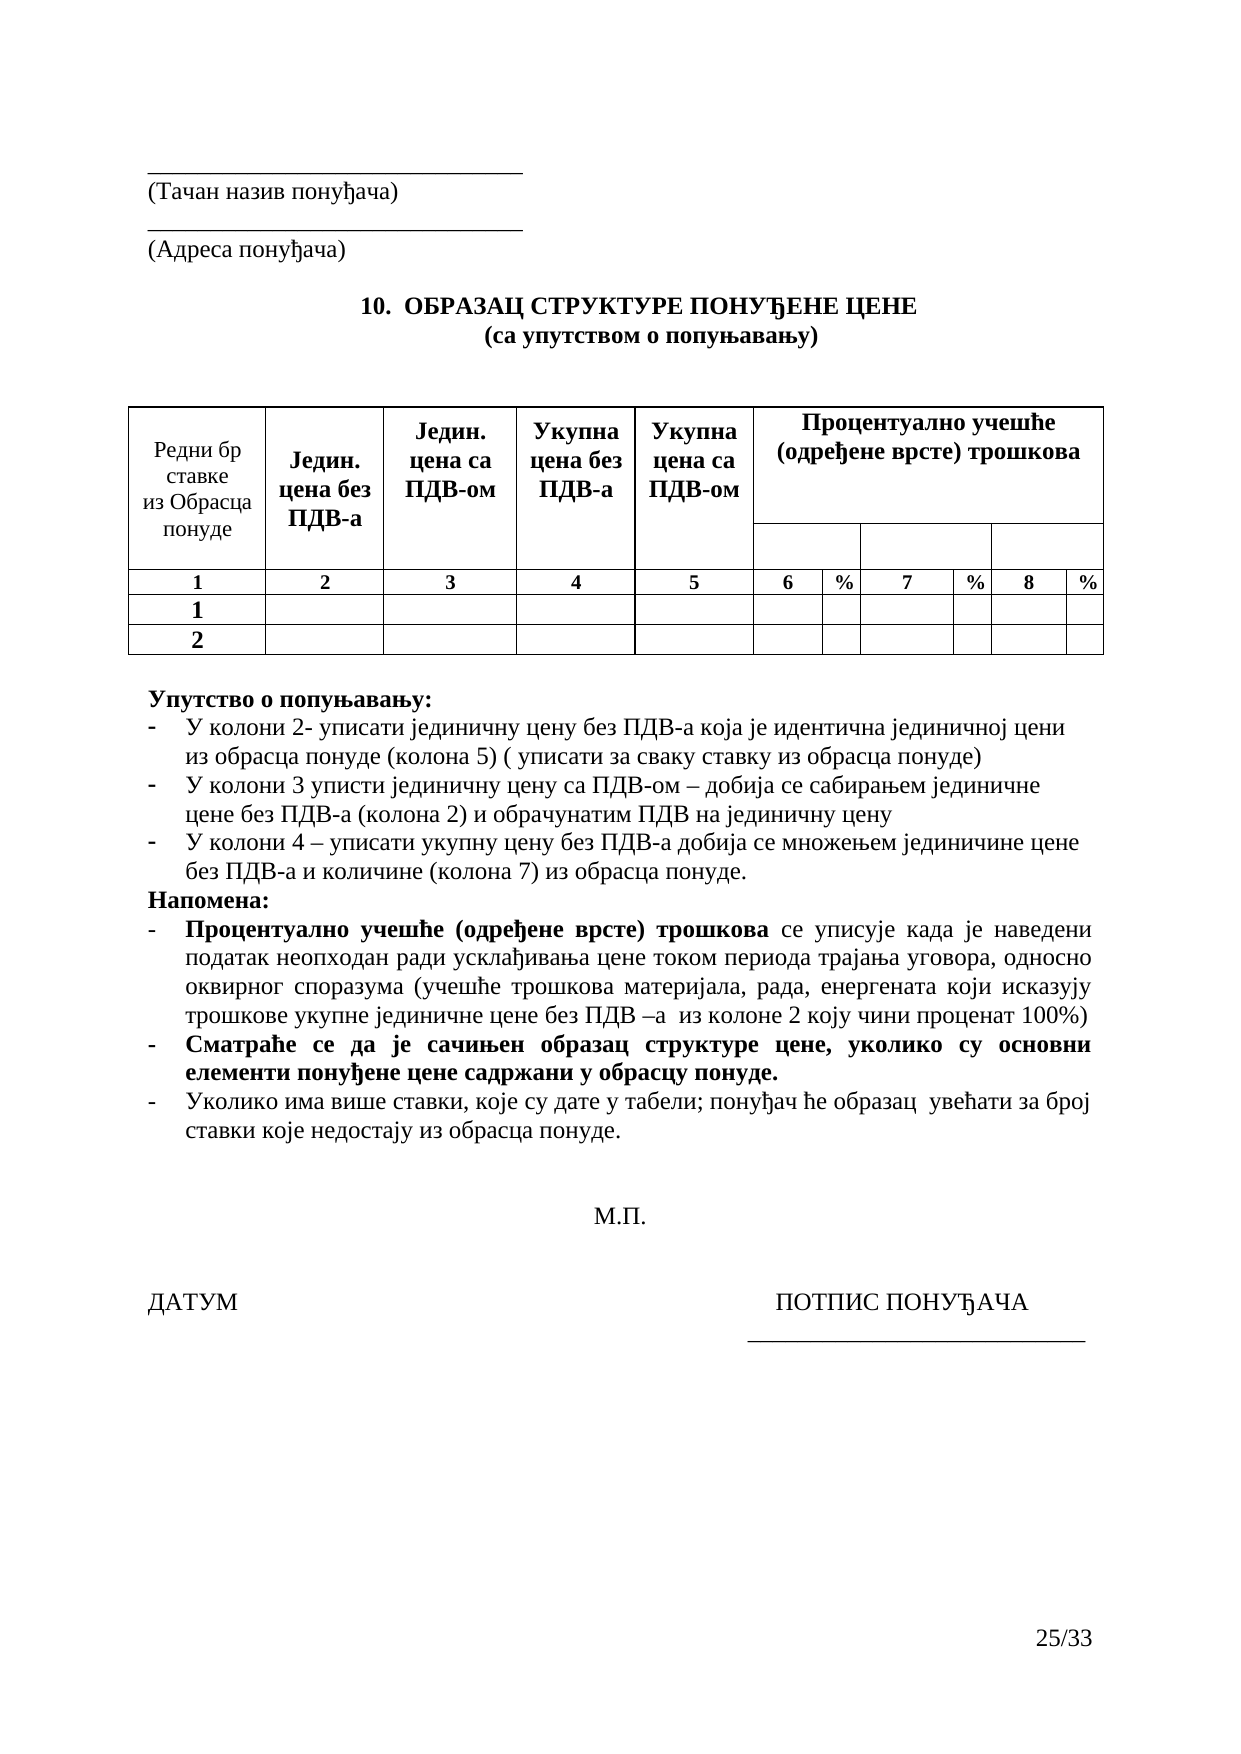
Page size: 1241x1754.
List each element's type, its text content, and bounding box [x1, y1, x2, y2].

table_cell [823, 625, 860, 654]
text ДАТУМ ПОТПИС ПОНУЂАЧА [148, 1287, 1092, 1316]
table_cell [636, 625, 753, 654]
table_cell [266, 625, 383, 654]
table_cell [861, 595, 953, 624]
table_cell [266, 595, 383, 624]
table_header Укупна цена са ПДВ-ом [636, 408, 753, 569]
table_cell [861, 524, 991, 569]
table_cell 5 [636, 570, 753, 594]
table_cell [384, 625, 516, 654]
table_cell 6 [754, 570, 822, 594]
table_cell 7 [861, 570, 953, 594]
table_cell [517, 625, 634, 654]
text ___________________________ [148, 1316, 1092, 1345]
table_cell % [823, 570, 860, 594]
table_cell 1 [129, 570, 265, 594]
table_cell 2 [129, 625, 265, 654]
table_cell 1 [129, 595, 265, 624]
list У колони 4 – уписати укупну цену без ПДВ-а добија се множењем јединичине цене без ПДВ-а и количине (колона 7) из обрасца понуде. [148, 827, 1092, 885]
text Напомена: [148, 885, 1092, 914]
text (Тачан назив понуђача) [148, 176, 1092, 205]
text ______________________________ [148, 205, 1092, 234]
table_cell [954, 625, 991, 654]
table_cell 4 [517, 570, 634, 594]
list Процентуално учешће (одређене врсте) трошкова се уписује када је наведени податак неопходан ради усклађивања цене током периода трајања уговора, односно оквирног споразума (учешће трошкова материјала, рада, енергената који исказују трошкове укупне јединичне цене без ПДВ –а из колоне 2 коју чини проценат 100%) [148, 914, 1092, 1029]
table_cell % [954, 570, 991, 594]
text ______________________________ [148, 148, 1092, 176]
table_cell 2 [266, 570, 383, 594]
table_header Једин. цена без ПДВ-а [266, 408, 383, 569]
table_cell [1067, 625, 1103, 654]
table_header Укупна цена без ПДВ-а [517, 408, 634, 569]
text Упутство о попуњавању: [148, 684, 1092, 712]
table_cell [754, 625, 822, 654]
table_cell [992, 625, 1066, 654]
table_cell [754, 595, 822, 624]
table_cell [861, 625, 953, 654]
list Сматраће се да је сачињен образац структуре цене, уколико су основни елементи понуђене цене садржани у обрасцу понуде. [148, 1029, 1092, 1086]
table_cell [517, 595, 634, 624]
table_cell [992, 595, 1066, 624]
table_cell [823, 595, 860, 624]
table_cell [754, 524, 860, 569]
table_cell 3 [384, 570, 516, 594]
text (Адреса понуђача) [148, 234, 1092, 263]
text М.П. [148, 1201, 1092, 1230]
list У колони 2- уписати јединичну цену без ПДВ-а која је идентична јединичној цени из обрасца понуде (колона 5) ( уписати за сваку ставку из обрасца понуде) [148, 712, 1092, 770]
table_cell % [1067, 570, 1103, 594]
table_header Процентуално учешће (одређене врсте) трошкова [754, 408, 1103, 523]
list Уколико има више ставки, које су дате у табели; понуђач ће образац увећати за број ставки које недостају из обрасца понуде. [148, 1086, 1092, 1144]
table_cell 8 [992, 570, 1066, 594]
table_cell [636, 595, 753, 624]
table_cell [384, 595, 516, 624]
table_header Редни бр ставке из Обрасца понуде [129, 408, 265, 569]
table_header Једин. цена са ПДВ-ом [384, 408, 516, 569]
table_cell [1067, 595, 1103, 624]
list ОБРАЗАЦ СТРУКТУРЕ ПОНУЂЕНЕ ЦЕНЕ [185, 291, 1092, 320]
list (са упутством о попуњавању) [484, 320, 1092, 349]
table_cell [992, 524, 1103, 569]
list У колони 3 уписти јединичну цену са ПДВ-ом – добија се сабирањем јединичне цене без ПДВ-а (колона 2) и обрачунатим ПДВ на јединичну цену [148, 770, 1092, 827]
table_cell [954, 595, 991, 624]
